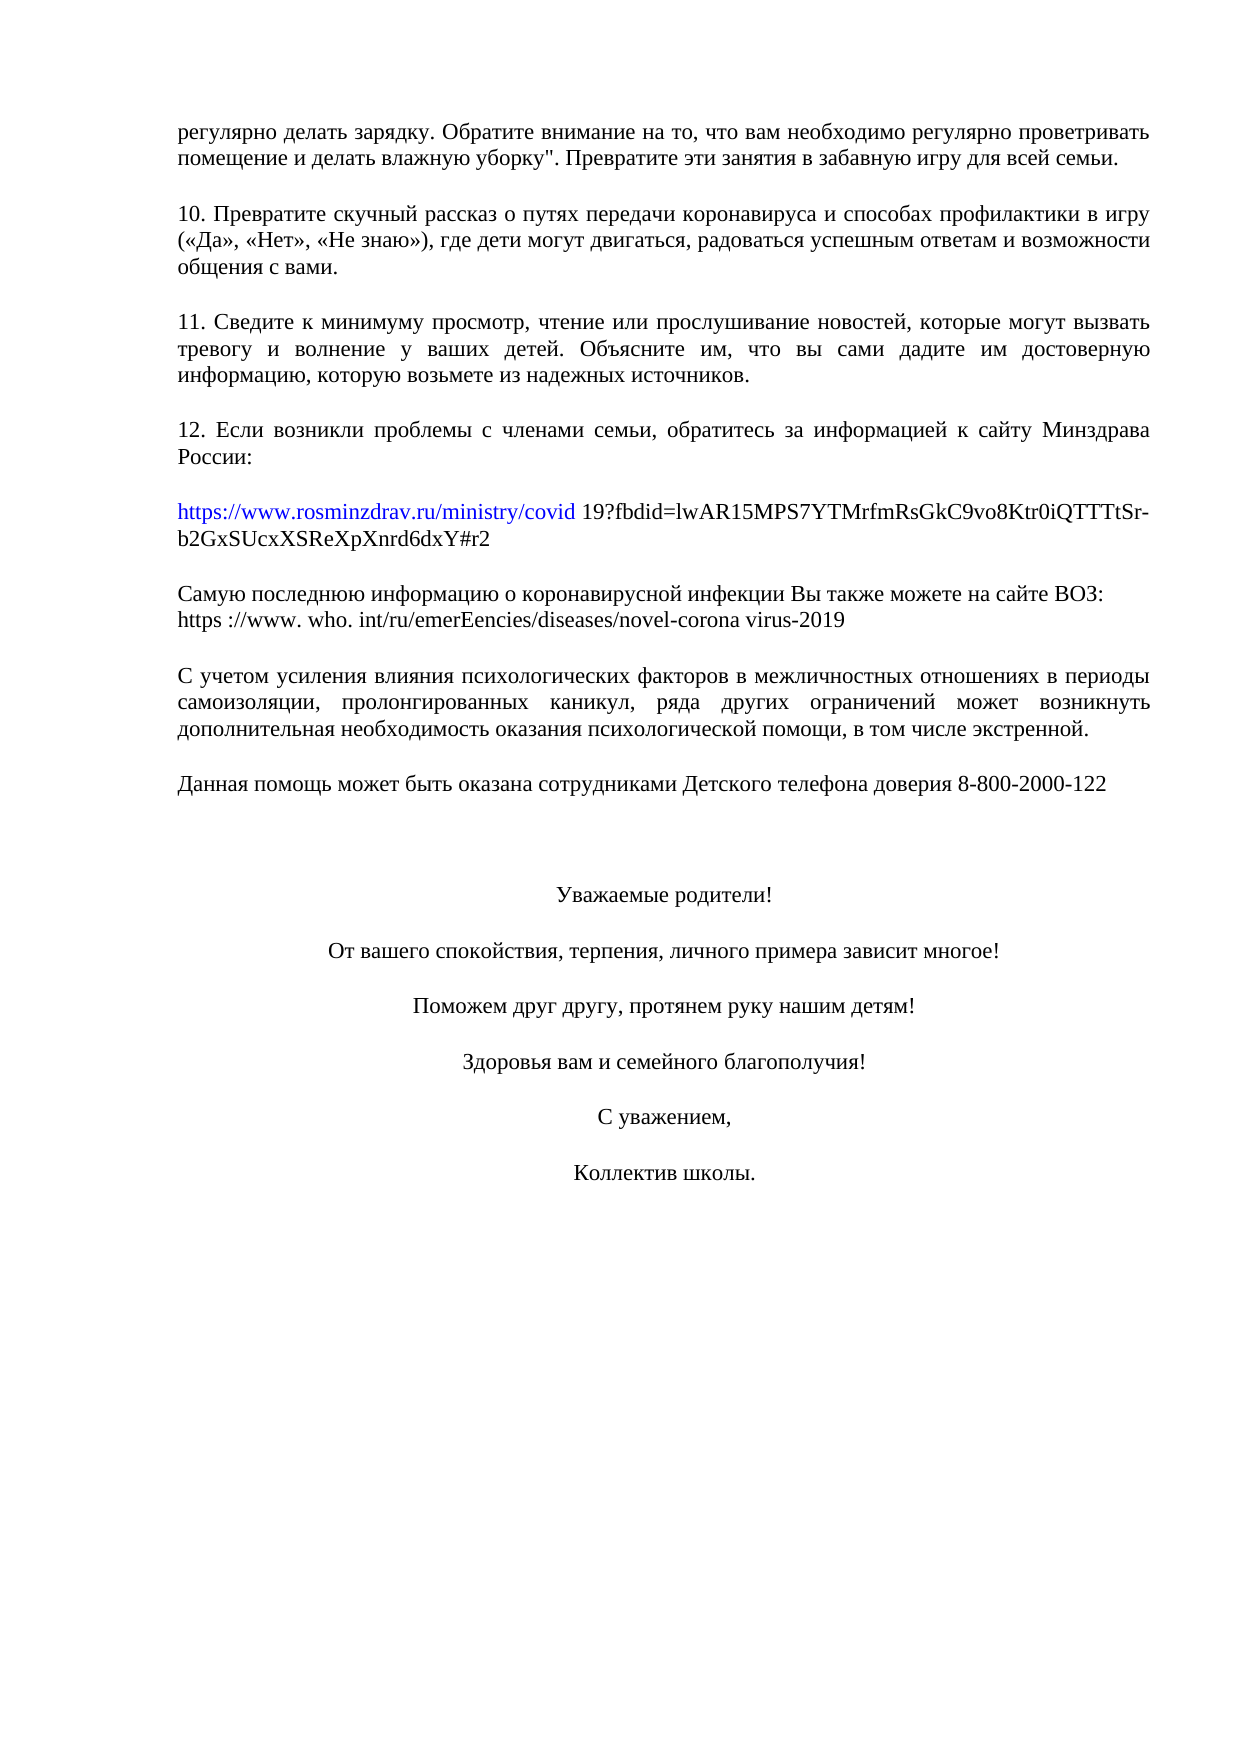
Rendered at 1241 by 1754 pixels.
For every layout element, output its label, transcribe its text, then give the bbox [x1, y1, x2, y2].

text Уважаемые родители! [177, 881, 1152, 908]
text Здоровья вам и семейного благополучия! [177, 1048, 1152, 1074]
text 10. Превратите скучный рассказ о путях передачи коронавируса и способах профилактики в игру («Да», «Нет», «Не знаю»), где дети могут двигаться, радоваться успешным ответам и возможности общения с вами. [177, 200, 1152, 279]
text С уважением, [177, 1103, 1152, 1130]
text 11. Сведите к минимуму просмотр, чтение или прослушивание новостей, которые могут вызвать тревогу и волнение у ваших детей. Объясните им, что вы сами дадите им достоверную информацию, которую возьмете из надежных источников. [177, 308, 1152, 387]
text Коллектив школы. [177, 1159, 1152, 1185]
text От вашего спокойствия, терпения, личного примера зависит многое! [177, 937, 1152, 963]
text Данная помощь может быть оказана сотрудниками Детского телефона доверия 8-800-2000-122 [177, 770, 1152, 797]
text Самую последнюю информацию о коронавирусной инфекции Вы также можете на сайте ВОЗ: https ://www. who. int/ru/emerEencies/diseases/novel-corona virus-2019 [177, 580, 1152, 633]
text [177, 118, 1152, 171]
text 12. Если возникли проблемы с членами семьи, обратитесь за информацией к сайту Минздрава России: [177, 416, 1152, 469]
text С учетом усиления влияния психологических факторов в межличностных отношениях в периоды самоизоляции, пролонгированных каникул, ряда других ограничений может возникнуть дополнительная необходимость оказания психологической помощи, в том числе экстренной. [177, 662, 1152, 741]
text https://www.rosminzdrav.ru/ministry/covid 19?fbdid=lwAR15MPS7YTMrfmRsGkC9vo8Ktr0iQTTTtSr-b2GxSUcxXSReXpXnrd6dxY#r2 [177, 498, 1152, 551]
text Поможем друг другу, протянем руку нашим детям! [177, 992, 1152, 1019]
